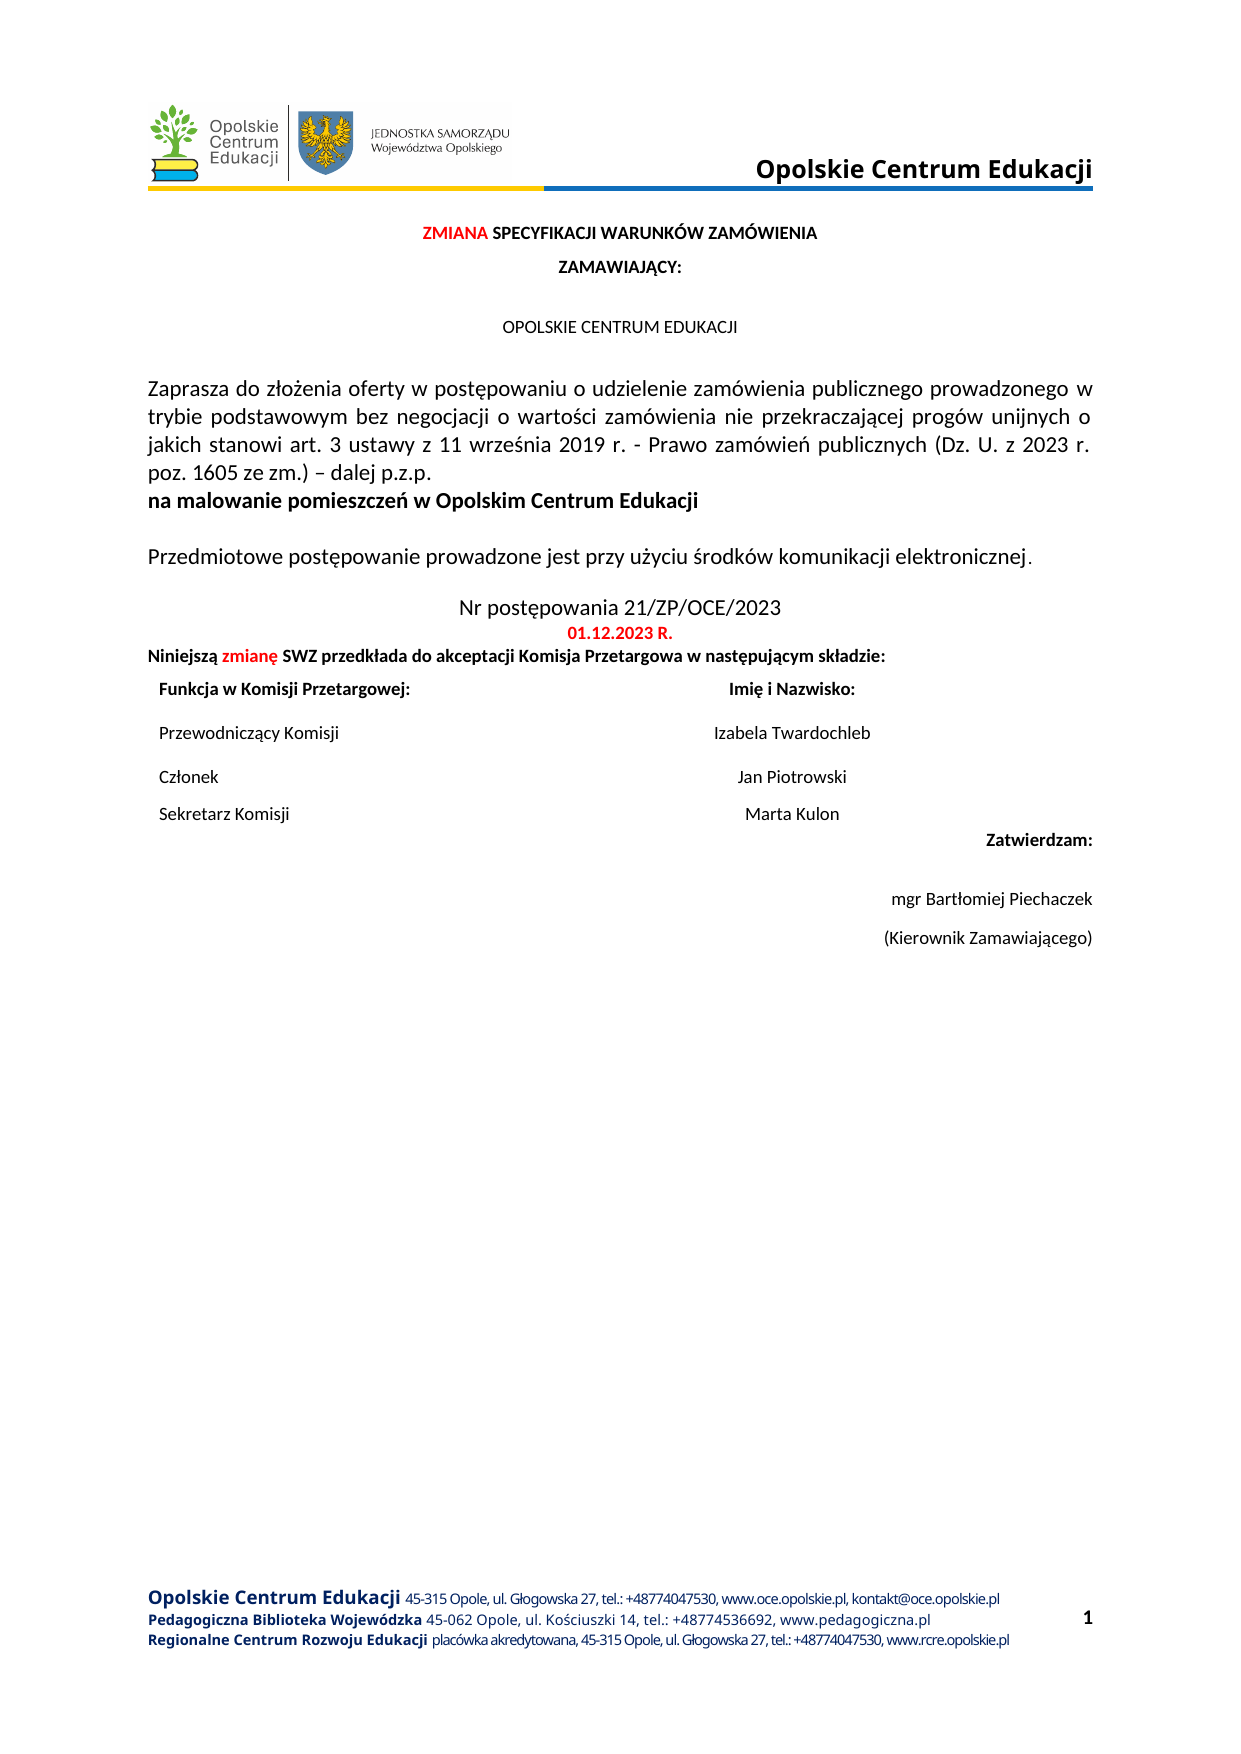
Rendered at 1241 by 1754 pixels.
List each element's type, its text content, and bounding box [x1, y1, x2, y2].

text Niniejszą zmianę SWZ przedkłada do akceptacji Komisja Przetargowa w następującym składzie: [148, 644, 1093, 667]
table_header Funkcja w Komisji Przetargowej: [148, 667, 492, 710]
text Zatwierdzam: [148, 828, 1093, 851]
text zAMAWIAJĄCY: [148, 255, 1093, 278]
table_cell Jan Piotrowski [492, 755, 1093, 799]
text na malowanie pomieszczeń w Opolskim Centrum Edukacji [148, 486, 1093, 514]
table_header Imię i Nazwisko: [492, 667, 1093, 710]
text Nr postępowania 21/ZP/OCE/2023 [148, 593, 1093, 621]
text (Kierownik Zamawiającego) [148, 926, 1093, 949]
text Opolskie CEntrum edukacji [148, 315, 1093, 338]
table_cell Izabela Twardochleb [492, 710, 1093, 755]
table_cell Marta Kulon [492, 799, 1093, 828]
table_cell Członek [148, 755, 492, 799]
text 01.12.2023 r. [148, 621, 1093, 644]
table_cell Przewodniczący Komisji [148, 710, 492, 755]
text Przedmiotowe postępowanie prowadzone jest przy użyciu środków komunikacji elektronicznej. [148, 542, 1093, 570]
table_cell Sekretarz Komisji [148, 799, 492, 828]
text mgr Bartłomiej Piechaczek [148, 888, 1093, 911]
text Zaprasza do złożenia oferty w postępowaniu o udzielenie zamówienia publicznego prowadzonego w trybie podstawowym bez negocjacji o wartości zamówienia nie przekraczającej progów unijnych o jakich stanowi art. 3 ustawy z 11 września 2019 r. - Prawo zamówień publicznych (Dz. U. z 2023 r. poz. 1605 ze zm.) – dalej p.z.p. [148, 374, 1093, 486]
text ZMIANA specyfikacjI warunków zamówienia [148, 221, 1093, 244]
